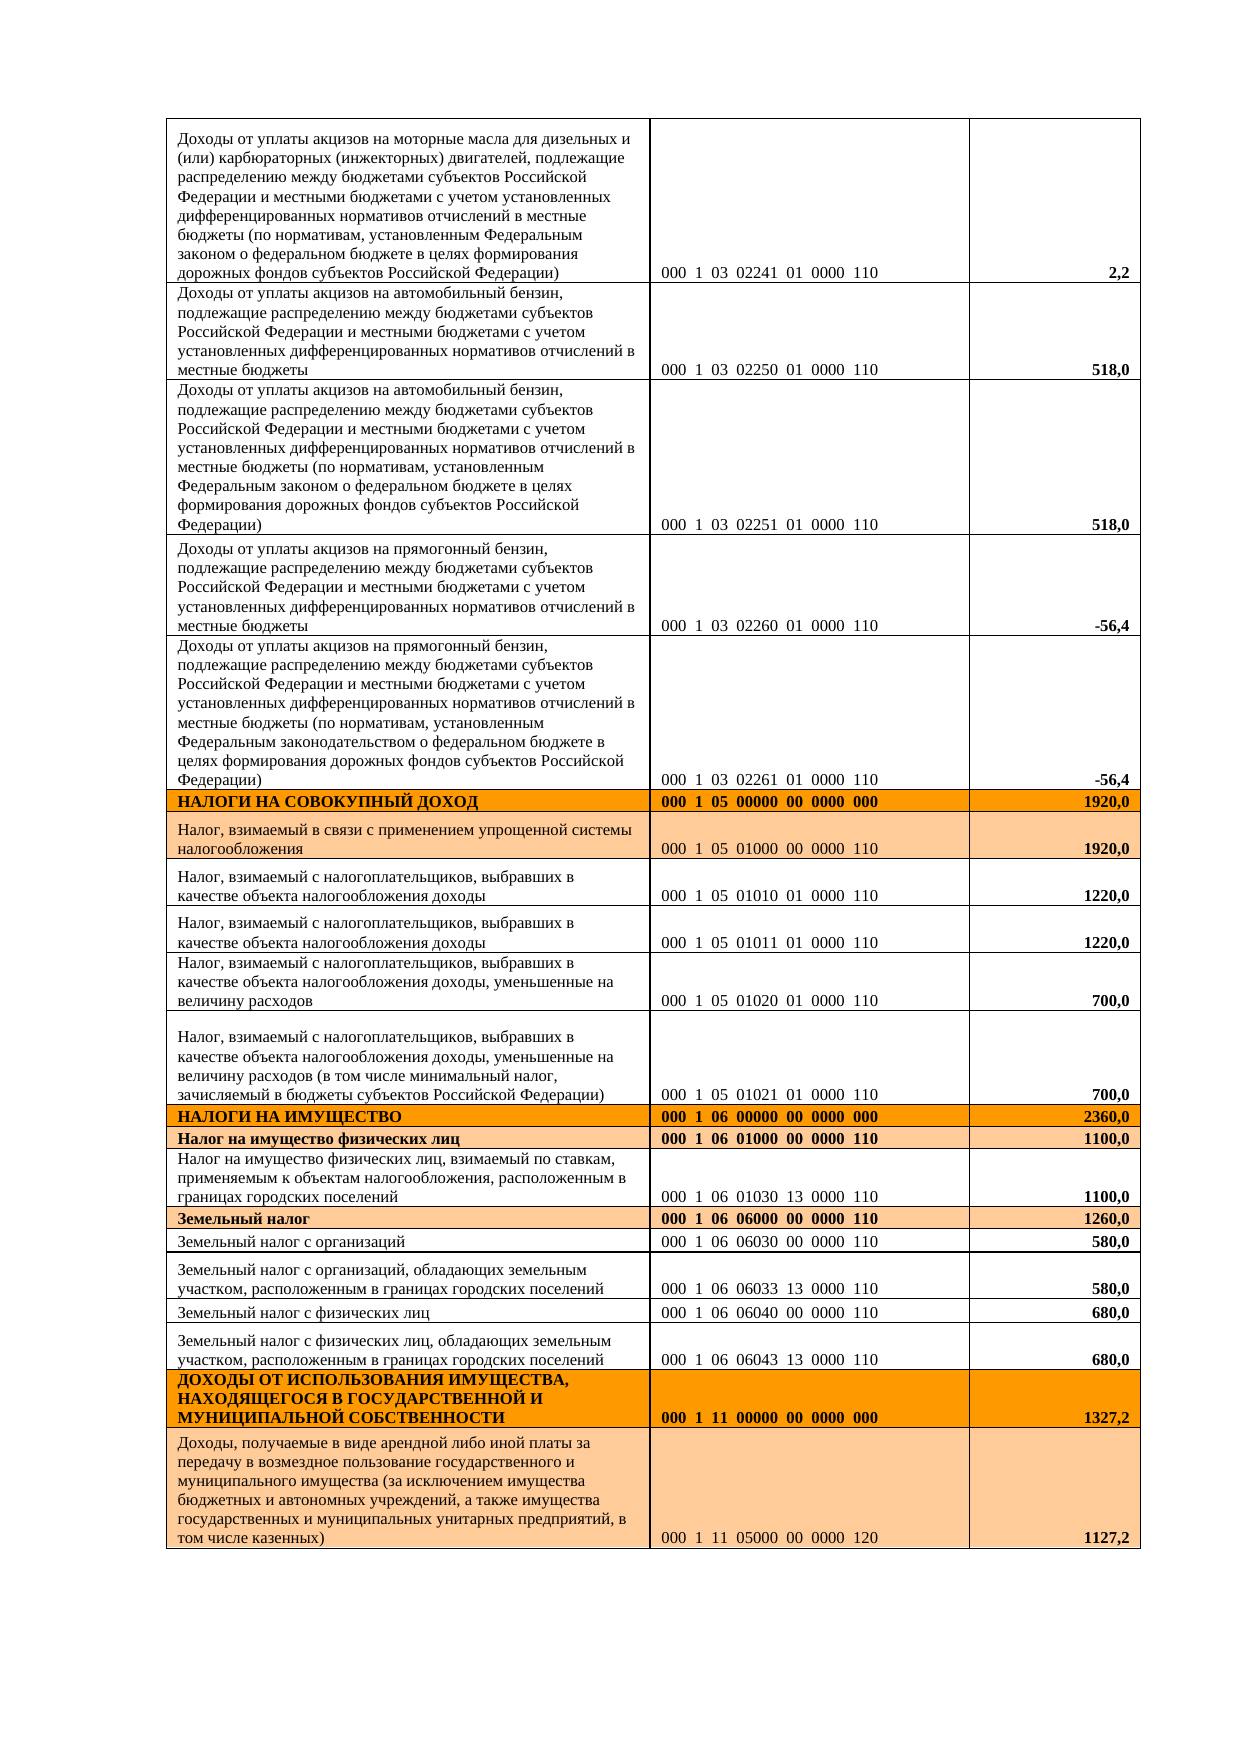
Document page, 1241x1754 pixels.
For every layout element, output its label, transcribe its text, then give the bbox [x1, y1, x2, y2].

table_cell 1920,0 [970, 812, 1140, 858]
table_cell 000 1 03 02250 01 0000 110 [651, 283, 969, 379]
table_cell Земельный налог [167, 1207, 649, 1228]
table_cell 700,0 [970, 953, 1140, 1010]
table_cell 1920,0 [970, 790, 1140, 811]
table_cell Налог, взимаемый с налогоплательщиков, выбравших в качестве объекта налогообложения доходы [167, 906, 649, 952]
table_cell 680,0 [970, 1299, 1140, 1322]
table_cell 000 1 06 06030 00 0000 110 [651, 1229, 969, 1251]
table_cell Налог на имущество физических лиц [167, 1127, 649, 1148]
table_cell Земельный налог с физических лиц [167, 1299, 649, 1322]
table_cell Земельный налог с организаций, обладающих земельным участком, расположенным в границах городских поселений [167, 1253, 649, 1298]
table_cell -56,4 [970, 535, 1140, 635]
table_cell Доходы от уплаты акцизов на моторные масла для дизельных и (или) карбюраторных (инжекторных) двигателей, подлежащие распределению между бюджетами субъектов Российской Федерации и местными бюджетами с учетом установленных дифференцированных нормативов отчислений в местные бюджеты (по нормативам, установленным Федеральным законом о федеральном бюджете в целях формирования дорожных фондов субъектов Российской Федерации) [167, 119, 649, 282]
table_cell Доходы от уплаты акцизов на прямогонный бензин, подлежащие распределению между бюджетами субъектов Российской Федерации и местными бюджетами с учетом установленных дифференцированных нормативов отчислений в местные бюджеты [167, 535, 649, 635]
table_cell 000 1 05 01011 01 0000 110 [651, 906, 969, 952]
table_cell 1100,0 [970, 1149, 1140, 1206]
table_cell 1220,0 [970, 859, 1140, 905]
table_cell 518,0 [970, 380, 1140, 533]
table_cell 000 1 05 00000 00 0000 000 [651, 790, 969, 811]
table_cell НАЛОГИ НА СОВОКУПНЫЙ ДОХОД [167, 790, 649, 811]
table_cell ДОХОДЫ ОТ ИСПОЛЬЗОВАНИЯ ИМУЩЕСТВА, НАХОДЯЩЕГОСЯ В ГОСУДАРСТВЕННОЙ И МУНИЦИПАЛЬНОЙ СОБСТВЕННОСТИ [167, 1370, 649, 1427]
table_cell -56,4 [970, 636, 1140, 789]
table_cell 1260,0 [970, 1207, 1140, 1228]
table_cell Земельный налог с организаций [167, 1229, 649, 1251]
table_cell 000 1 06 06033 13 0000 110 [651, 1253, 969, 1298]
table_cell 000 1 05 01010 01 0000 110 [651, 859, 969, 905]
table_cell 1127,2 [970, 1428, 1140, 1547]
table_cell Земельный налог с физических лиц, обладающих земельным участком, расположенным в границах городских поселений [167, 1323, 649, 1369]
table_cell 1327,2 [970, 1370, 1140, 1427]
table_cell Налог, взимаемый с налогоплательщиков, выбравших в качестве объекта налогообложения доходы [167, 859, 649, 905]
table_cell 580,0 [970, 1229, 1140, 1251]
table_cell 700,0 [970, 1011, 1140, 1104]
table_cell 000 1 11 05000 00 0000 120 [651, 1428, 969, 1547]
table_cell Доходы от уплаты акцизов на автомобильный бензин, подлежащие распределению между бюджетами субъектов Российской Федерации и местными бюджетами с учетом установленных дифференцированных нормативов отчислений в местные бюджеты [167, 283, 649, 379]
table_cell 580,0 [970, 1253, 1140, 1298]
table_cell Налог на имущество физических лиц, взимаемый по ставкам, применяемым к объектам налогообложения, расположенным в границах городских поселений [167, 1149, 649, 1206]
table_cell 1220,0 [970, 906, 1140, 952]
table_cell 000 1 06 01030 13 0000 110 [651, 1149, 969, 1206]
table_cell Доходы, получаемые в виде арендной либо иной платы за передачу в возмездное пользование государственного и муниципального имущества (за исключением имущества бюджетных и автономных учреждений, а также имущества государственных и муниципальных унитарных предприятий, в том числе казенных) [167, 1428, 649, 1547]
table_cell НАЛОГИ НА ИМУЩЕСТВО [167, 1105, 649, 1126]
table_cell 000 1 03 02261 01 0000 110 [651, 636, 969, 789]
table_cell Налог, взимаемый с налогоплательщиков, выбравших в качестве объекта налогообложения доходы, уменьшенные на величину расходов (в том числе минимальный налог, зачисляемый в бюджеты субъектов Российской Федерации) [167, 1011, 649, 1104]
table_cell 000 1 11 00000 00 0000 000 [651, 1370, 969, 1427]
table_cell 000 1 03 02251 01 0000 110 [651, 380, 969, 533]
table_cell 2,2 [970, 119, 1140, 282]
table_cell Налог, взимаемый с налогоплательщиков, выбравших в качестве объекта налогообложения доходы, уменьшенные на величину расходов [167, 953, 649, 1010]
table_cell 000 1 06 00000 00 0000 000 [651, 1105, 969, 1126]
table_cell 1100,0 [970, 1127, 1140, 1148]
table_cell Доходы от уплаты акцизов на автомобильный бензин, подлежащие распределению между бюджетами субъектов Российской Федерации и местными бюджетами с учетом установленных дифференцированных нормативов отчислений в местные бюджеты (по нормативам, установленным Федеральным законом о федеральном бюджете в целях формирования дорожных фондов субъектов Российской Федерации) [167, 380, 649, 533]
table_cell 000 1 06 01000 00 0000 110 [651, 1127, 969, 1148]
table_cell 000 1 06 06040 00 0000 110 [651, 1299, 969, 1322]
table_cell 000 1 05 01000 00 0000 110 [651, 812, 969, 858]
table_cell 2360,0 [970, 1105, 1140, 1126]
table_cell 680,0 [970, 1323, 1140, 1369]
table_cell 000 1 05 01020 01 0000 110 [651, 953, 969, 1010]
table_cell 000 1 03 02241 01 0000 110 [651, 119, 969, 282]
table_cell 000 1 05 01021 01 0000 110 [651, 1011, 969, 1104]
table_cell Доходы от уплаты акцизов на прямогонный бензин, подлежащие распределению между бюджетами субъектов Российской Федерации и местными бюджетами с учетом установленных дифференцированных нормативов отчислений в местные бюджеты (по нормативам, установленным Федеральным законодательством о федеральном бюджете в целях формирования дорожных фондов субъектов Российской Федерации) [167, 636, 649, 789]
table_cell 000 1 03 02260 01 0000 110 [651, 535, 969, 635]
table_cell 000 1 06 06043 13 0000 110 [651, 1323, 969, 1369]
table_cell 518,0 [970, 283, 1140, 379]
table_cell 000 1 06 06000 00 0000 110 [651, 1207, 969, 1228]
table_cell Налог, взимаемый в связи с применением упрощенной системы налогообложения [167, 812, 649, 858]
